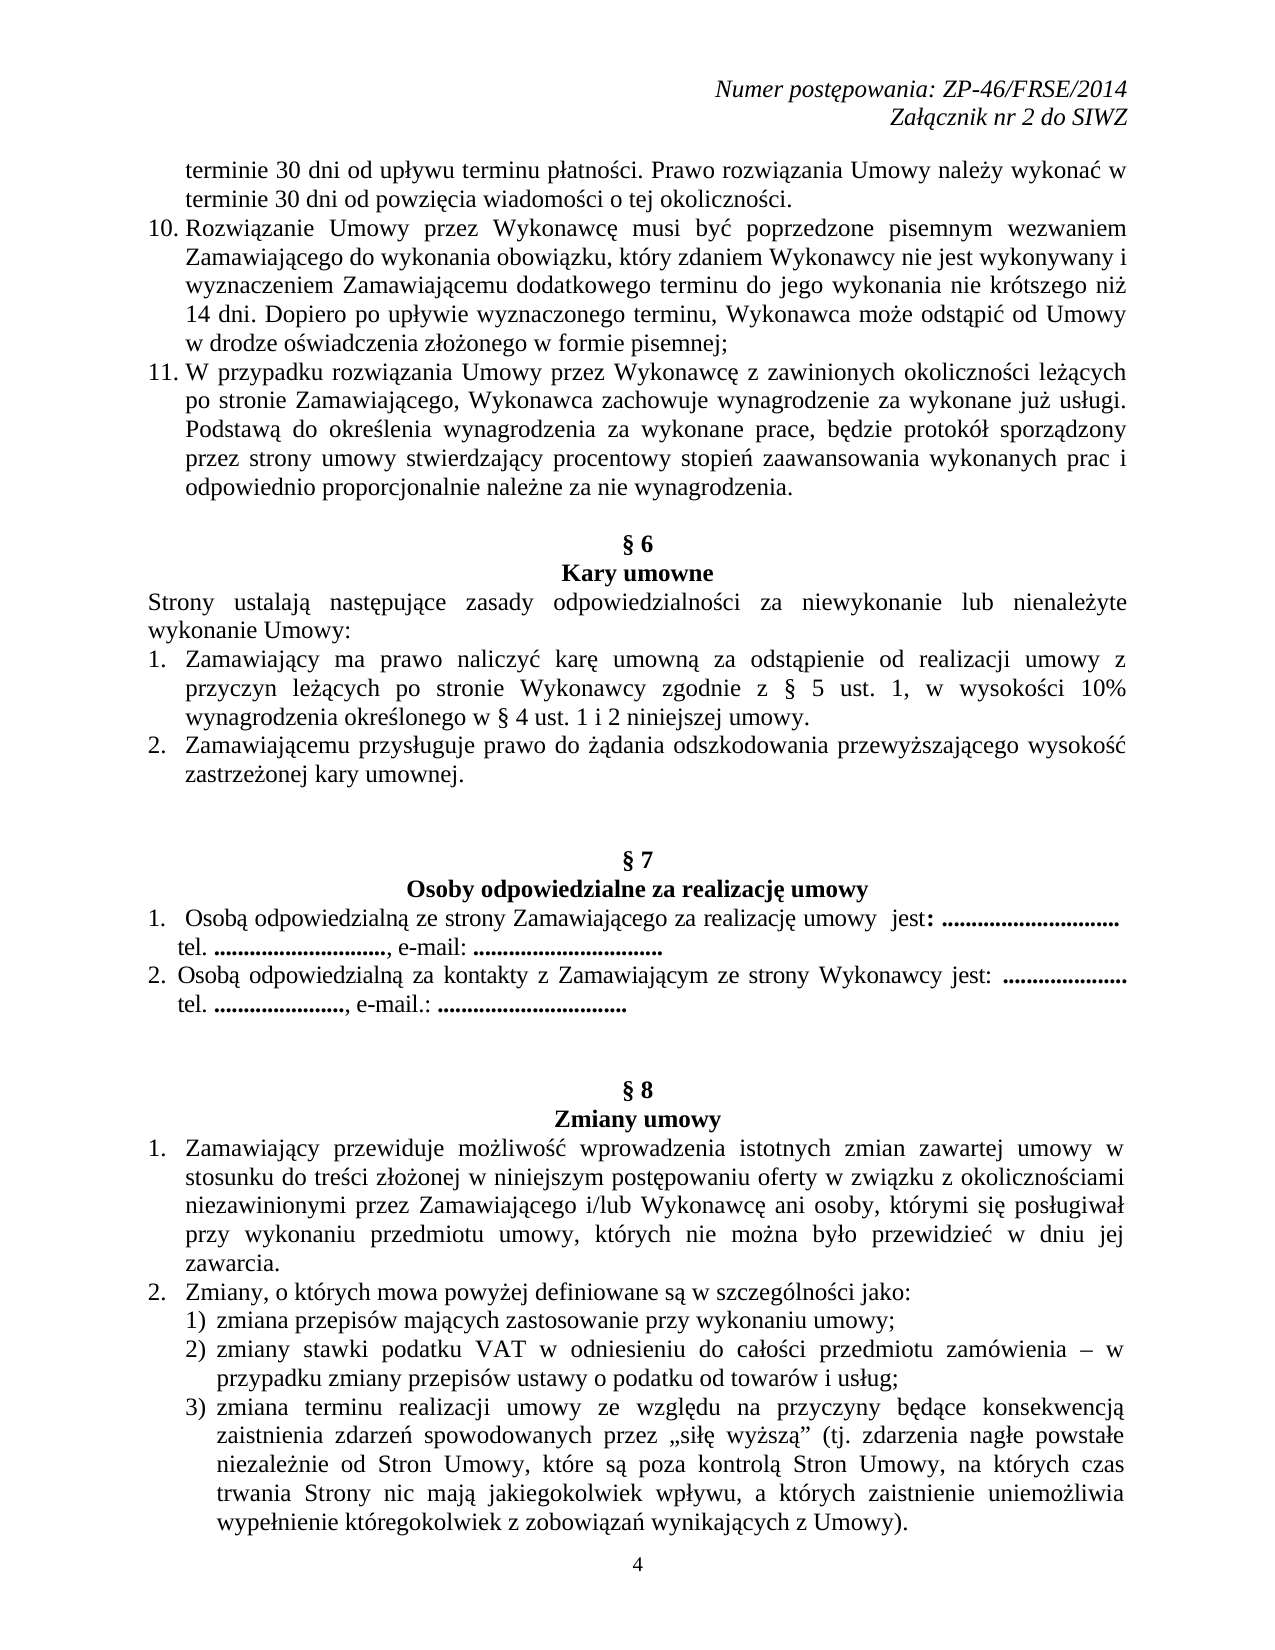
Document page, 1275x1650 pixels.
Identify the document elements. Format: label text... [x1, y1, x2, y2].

text Strony ustalają następujące zasady odpowiedzialności za niewykonanie lub nienależyte wykonanie Umowy: [148, 587, 1127, 644]
text Zmiany umowy [148, 1104, 1127, 1133]
list Rozwiązanie Umowy przez Wykonawcę musi być poprzedzone pisemnym wezwaniem Zamawiającego do wykonania obowiązku, który zdaniem Wykonawcy nie jest wykonywany i wyznaczeniem Zamawiającemu dodatkowego terminu do jego wykonania nie krótszego niż 14 dni. Dopiero po upływie wyznaczonego terminu, Wykonawca może odstąpić od Umowy w drodze oświadczenia złożonego w formie pisemnej; [148, 213, 1127, 357]
list zmiana przepisów mających zastosowanie przy wykonaniu umowy; [185, 1305, 1125, 1334]
list Zmiany, o których mowa powyżej definiowane są w szczególności jako: [148, 1277, 1125, 1305]
text Osoby odpowiedzialne za realizację umowy [148, 874, 1127, 903]
list Zamawiającemu przysługuje prawo do żądania odszkodowania przewyższającego wysokość zastrzeżonej kary umownej. [148, 730, 1127, 788]
list zmiana terminu realizacji umowy ze względu na przyczyny będące konsekwencją zaistnienia zdarzeń spowodowanych przez „siłę wyższą” (tj. zdarzenia nagłe powstałe niezależnie od Stron Umowy, które są poza kontrolą Stron Umowy, na których czas trwania Strony nic mają jakiegokolwiek wpływu, a których zaistnienie uniemożliwia wypełnienie któregokolwiek z zobowiązań wynikających z Umowy). [185, 1392, 1125, 1535]
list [148, 155, 1127, 213]
list Osobą odpowiedzialną za kontakty z Zamawiającym ze strony Wykonawcy jest: ..................... tel. ......................, e-mail.: ................................ [148, 960, 1127, 1018]
text § 6 [148, 529, 1127, 558]
list Zamawiający ma prawo naliczyć karę umowną za odstąpienie od realizacji umowy z przyczyn leżących po stronie Wykonawcy zgodnie z § 5 ust. 1, w wysokości 10% wynagrodzenia określonego w § 4 ust. 1 i 2 niniejszej umowy. [148, 644, 1127, 730]
list Osobą odpowiedzialną ze strony Zamawiającego za realizację umowy jest: .............................. tel. ............................., e-mail: ................................ [148, 903, 1127, 960]
list zmiany stawki podatku VAT w odniesieniu do całości przedmiotu zamówienia – w przypadku zmiany przepisów ustawy o podatku od towarów i usług; [185, 1334, 1125, 1392]
list W przypadku rozwiązania Umowy przez Wykonawcę z zawinionych okoliczności leżących po stronie Zamawiającego, Wykonawca zachowuje wynagrodzenie za wykonane już usługi. Podstawą do określenia wynagrodzenia za wykonane prace, będzie protokół sporządzony przez strony umowy stwierdzający procentowy stopień zaawansowania wykonanych prac i odpowiednio proporcjonalnie należne za nie wynagrodzenia. [148, 357, 1127, 500]
text Kary umowne [148, 558, 1127, 587]
text § 7 [148, 845, 1127, 874]
list Zamawiający przewiduje możliwość wprowadzenia istotnych zmian zawartej umowy w stosunku do treści złożonej w niniejszym postępowaniu oferty w związku z okolicznościami niezawinionymi przez Zamawiającego i/lub Wykonawcę ani osoby, którymi się posługiwał przy wykonaniu przedmiotu umowy, których nie można było przewidzieć w dniu jej zawarcia. [148, 1133, 1125, 1277]
text § 8 [148, 1075, 1127, 1104]
